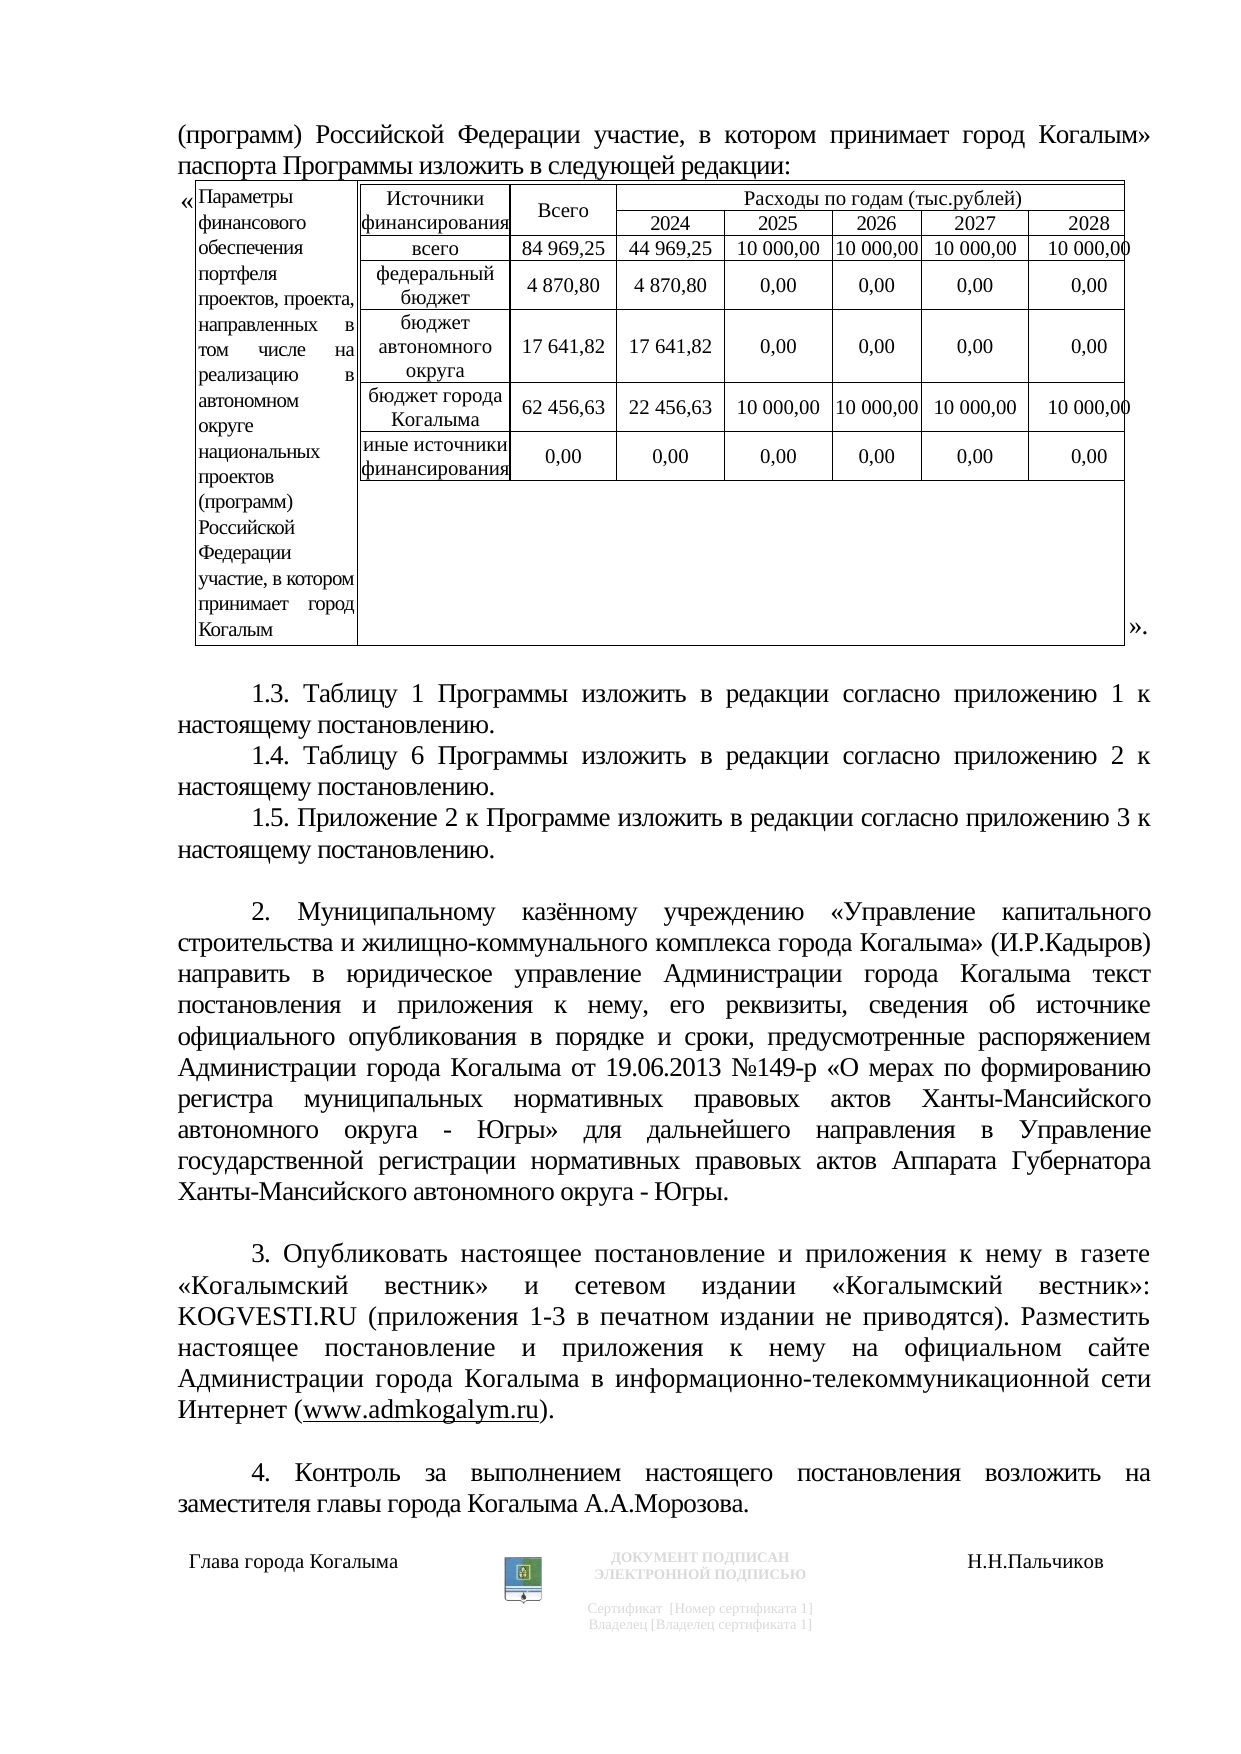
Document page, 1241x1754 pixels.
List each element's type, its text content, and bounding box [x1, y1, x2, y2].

table_header [177, 1549, 490, 1633]
picture [504, 1557, 542, 1604]
title 1.5. Приложение 2 к Программе изложить в редакции согласно приложению 3 к настоящему постановлению. [177, 802, 1152, 864]
table_header [358, 181, 1124, 645]
table_header « [177, 180, 195, 645]
text 4. Контроль за выполнением настоящего постановления возложить на заместителя главы города Когалыма А.А.Морозова. [177, 1456, 1152, 1518]
title 1.3. Таблицу 1 Программы изложить в редакции согласно приложению 1 к настоящему постановлению. [177, 677, 1152, 739]
text 2. Муниципальному казённому учреждению «Управление капитального строительства и жилищно-коммунального комплекса города Когалыма» (И.Р.Кадыров) направить в юридическое управление Администрации города Когалыма текст постановления и приложения к нему, его реквизиты, сведения об источнике официального опубликования в порядке и сроки, предусмотренные распоряжением Администрации города Когалыма от 19.06.2013 №149-р «О мерах по формированию регистра муниципальных нормативных правовых актов Ханты-Мансийского автономного округа - Югры» для дальнейшего направления в Управление государственной регистрации нормативных правовых актов Аппарата Губернатора Ханты-Мансийского автономного округа - Югры. [177, 895, 1152, 1206]
table_header [490, 1549, 912, 1633]
title 1.4. Таблицу 6 Программы изложить в редакции согласно приложению 2 к настоящему постановлению. [177, 739, 1152, 802]
table_header Параметры финансового обеспечения портфеля проектов, проекта, направленных в том числе на реализацию в автономном округе национальных проектов (программ) Российской Федерации участие, в котором принимает город Когалым [196, 181, 357, 645]
text 3. Опубликовать настоящее постановление и приложения к нему в газете «Когалымский вестник» и сетевом издании «Когалымский вестник»: KOGVESTI.RU (приложения 1-3 в печатном издании не приводятся). Разместить настоящее постановление и приложения к нему на официальном сайте Администрации города Когалыма в информационно-телекоммуникационной сети Интернет (www.admkogalym.ru). [177, 1238, 1152, 1424]
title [177, 118, 1152, 180]
table_header ». [1125, 180, 1152, 645]
table_header [912, 1549, 1115, 1633]
